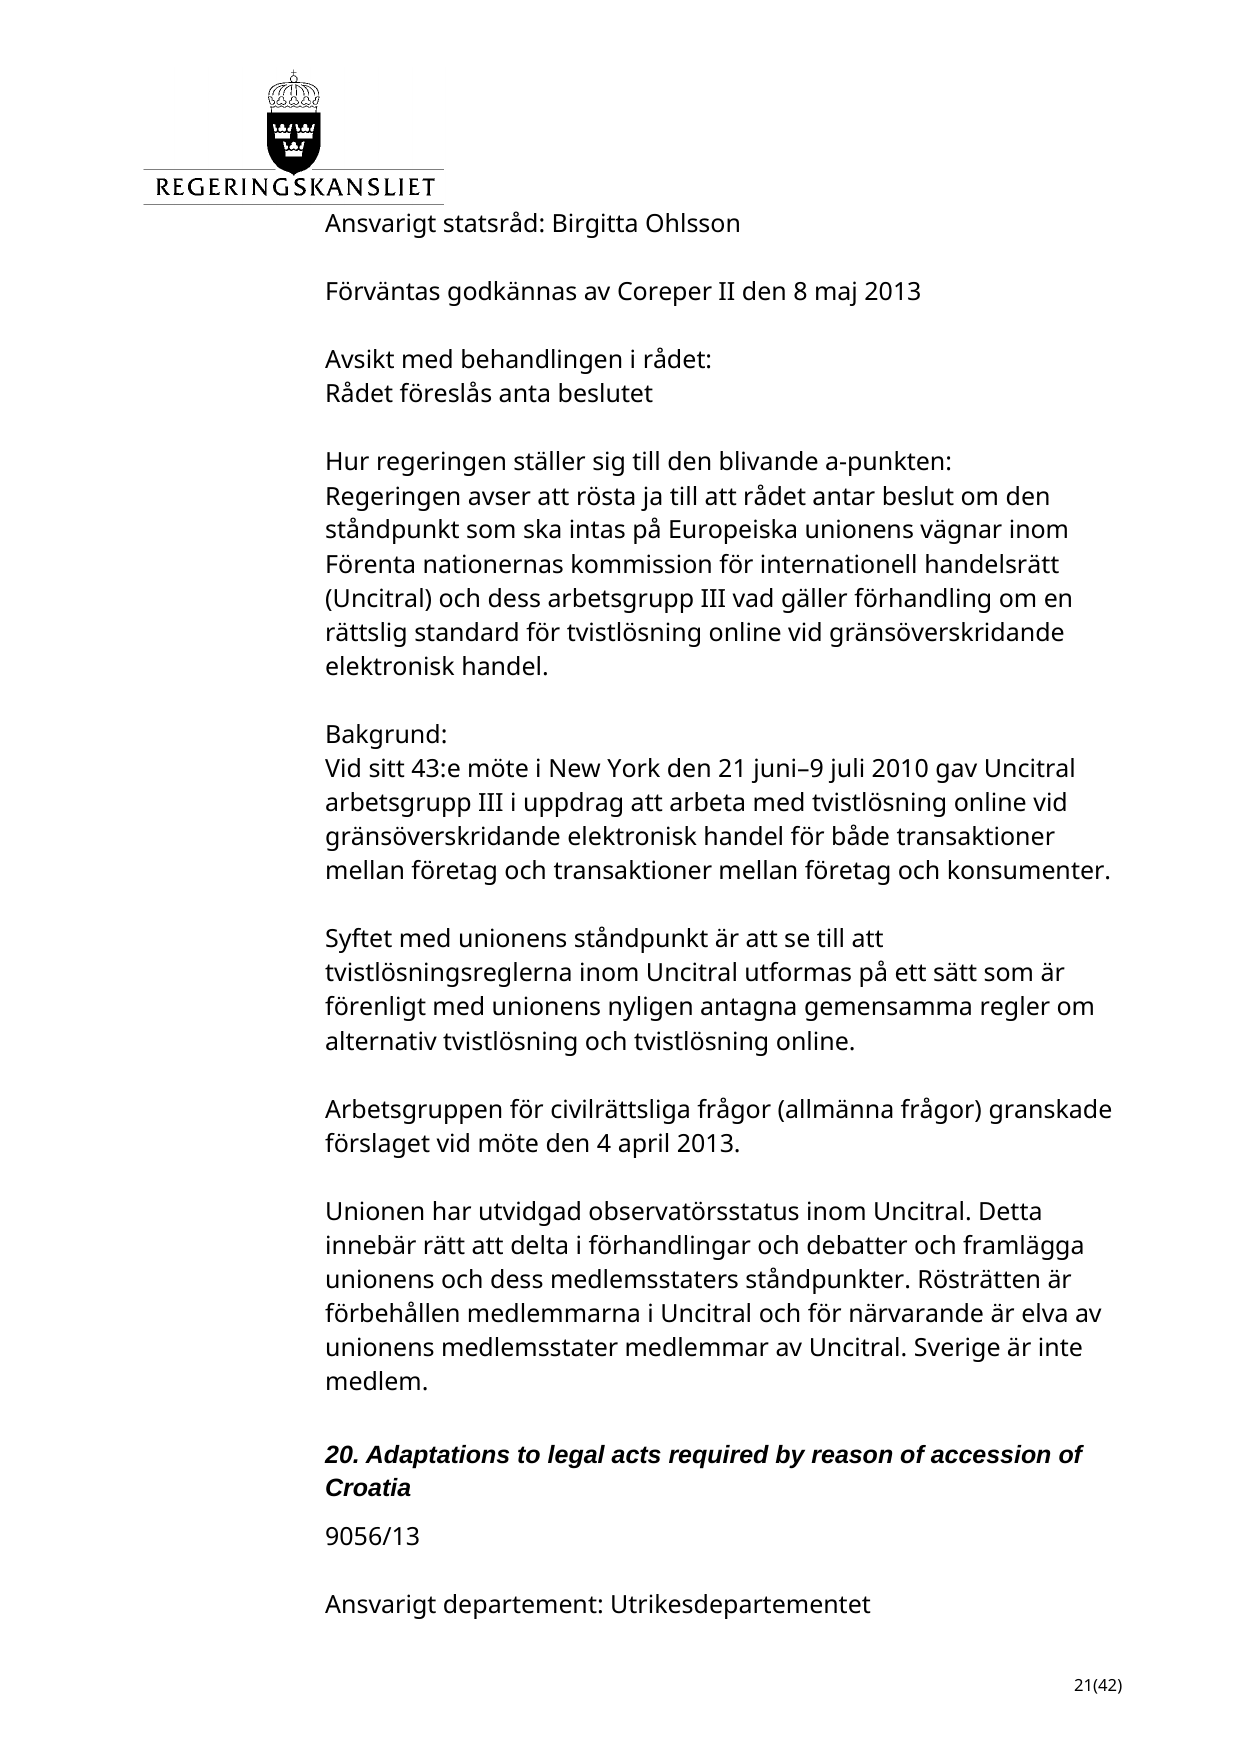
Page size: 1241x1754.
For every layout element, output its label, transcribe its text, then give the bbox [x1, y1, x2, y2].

text Avsikt med behandlingen i rådet: [325, 342, 1122, 376]
text Regeringen avser att rösta ja till att rådet antar beslut om den ståndpunkt som ska intas på Europeiska unionens vägnar inom Förenta nationernas kommission för internationell handelsrätt (Uncitral) och dess arbetsgrupp III vad gäller förhandling om en rättslig standard för tvistlösning online vid gränsöverskridande elektronisk handel. [325, 478, 1122, 682]
text Syftet med unionens ståndpunkt är att se till att tvistlösningsreglerna inom Uncitral utformas på ett sätt som är förenligt med unionens nyligen antagna gemensamma regler om alternativ tvistlösning och tvistlösning online. [325, 921, 1122, 1057]
text Förväntas godkännas av Coreper II den 8 maj 2013 [325, 274, 1122, 308]
text Ansvarigt statsråd: Birgitta Ohlsson [325, 161, 1122, 240]
text Vid sitt 43:e möte i New York den 21 juni–9 juli 2010 gav Uncitral arbetsgrupp III i uppdrag att arbeta med tvistlösning online vid gränsöverskridande elektronisk handel för både transaktioner mellan företag och transaktioner mellan företag och konsumenter. [325, 751, 1122, 887]
text Unionen har utvidgad observatörsstatus inom Uncitral. Detta innebär rätt att delta i förhandlingar och debatter och framlägga unionens och dess medlemsstaters ståndpunkter. Rösträtten är förbehållen medlemmarna i Uncitral och för närvarande är elva av unionens medlemsstater medlemmar av Uncitral. Sverige är inte medlem. [325, 1193, 1122, 1398]
text Bakgrund: [325, 717, 1122, 751]
text Hur regeringen ställer sig till den blivande a-punkten: [325, 444, 1122, 478]
text Ansvarigt departement: Utrikesdepartementet [325, 1587, 1122, 1621]
picture [141, 67, 446, 207]
text 9056/13 [325, 1519, 1122, 1553]
text Arbetsgruppen för civilrättsliga frågor (allmänna frågor) granskade förslaget vid möte den 4 april 2013. [325, 1091, 1122, 1159]
text Rådet föreslås anta beslutet [325, 376, 1122, 410]
subtitle 20. Adaptations to legal acts required by reason of accession of Croatia [325, 1435, 1122, 1502]
